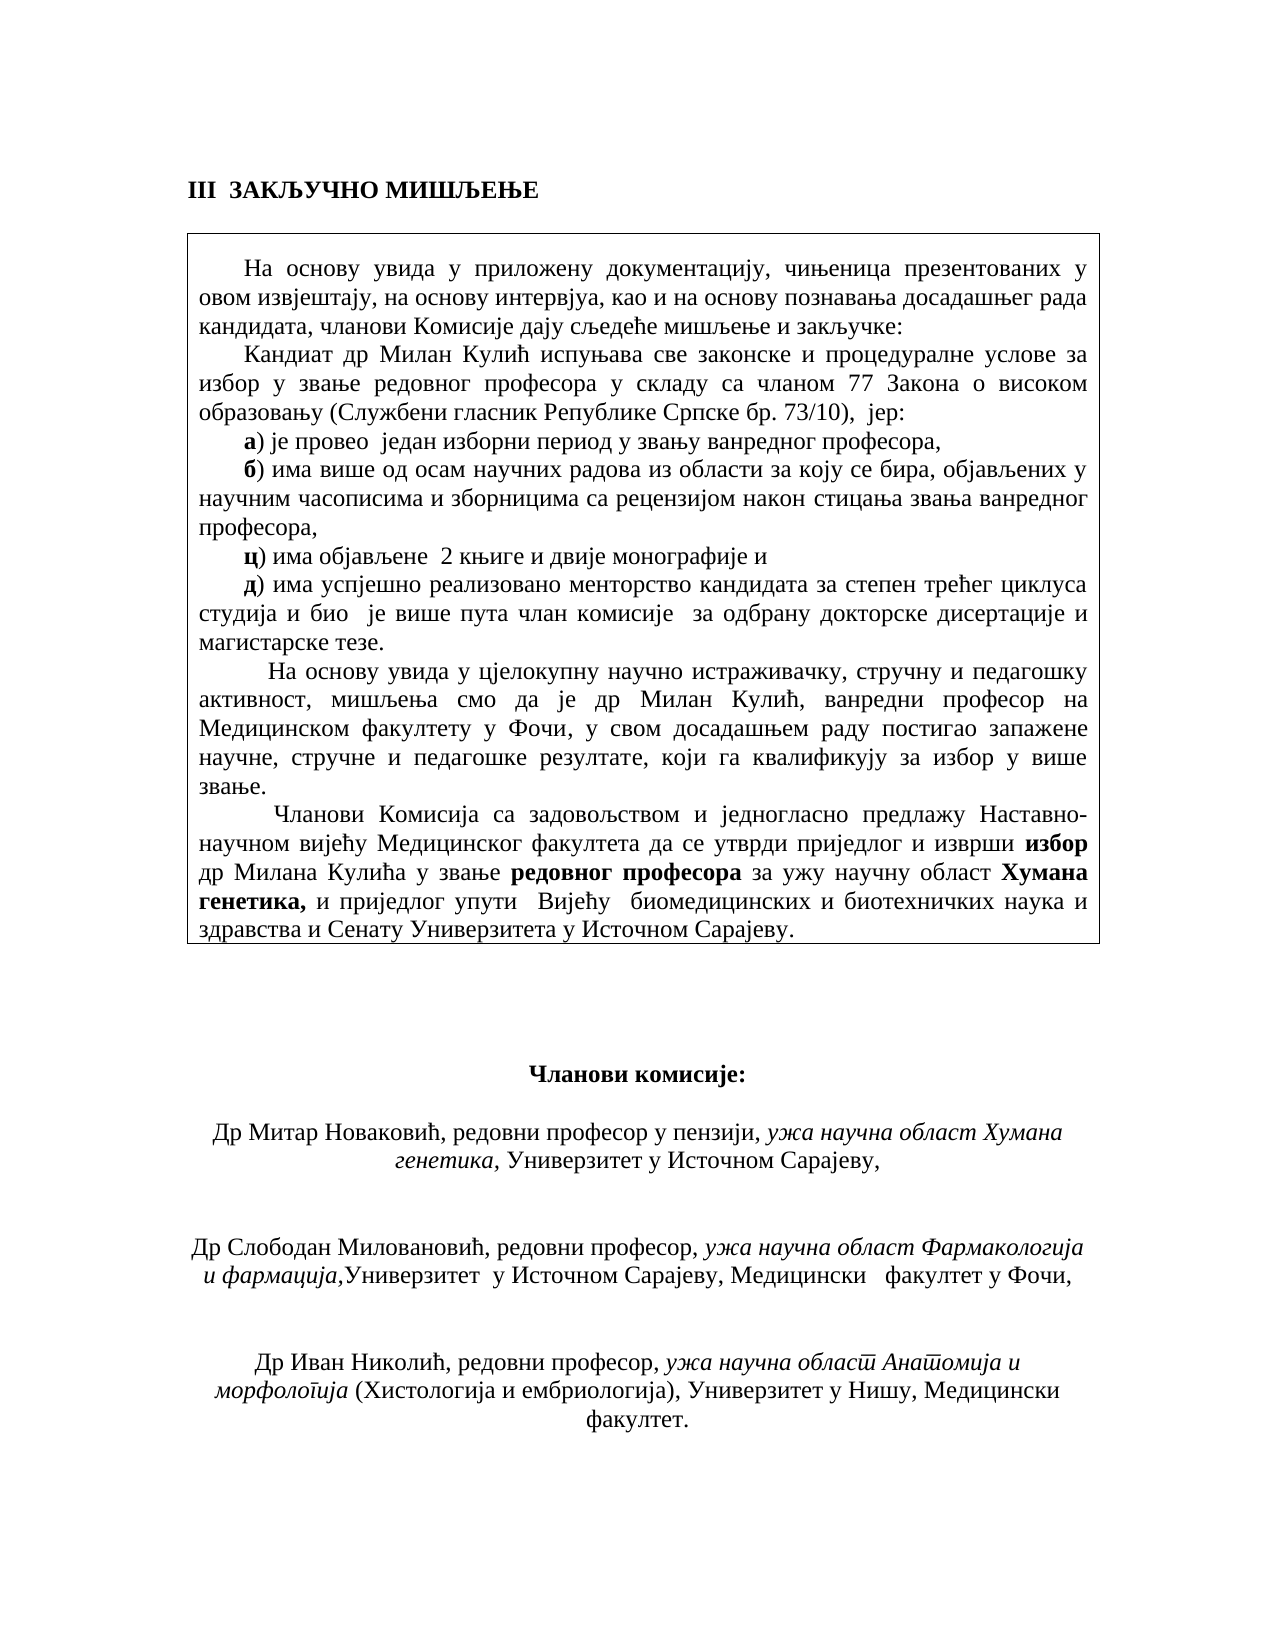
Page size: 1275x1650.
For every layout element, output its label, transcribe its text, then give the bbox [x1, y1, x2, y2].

text Чланови комисије: [187, 1059, 1088, 1088]
text Др Митар Новаковић, редовни професор у пензији, ужа научна област Хумана генетика, Универзитет у Источном Сарајеву, [187, 1117, 1088, 1174]
text Др Иван Николић, редовни професор, ужа научна област Анатомија и морфологија (Хистологија и ембриологија), Универзитет у Нишу, Медицински факултет. [187, 1347, 1088, 1433]
text III ЗАКЉУЧНО МИШЉЕЊЕ [187, 176, 1088, 204]
table_header На основу увида у приложену документацију, чињеница презентованих у овом извјештају, на основу интервјуа, као и на основу познавања досадашњег рада кандидата, чланови Комисије дају сљедеће мишљење и закључке: Кандиат др Милан Кулић испуњава све законске и процедуралне услове за избор у звање редовног професора у складу са чланом 77 Закона о високом образовању (Службени гласник Републике Српске бр. 73/10), јер: а) је провео један изборни период у звању ванредног професора, б) има више од осам научних радова из области за коју се бира, објављених у научним часописима и зборницима са рецензијом након стицања звања ванредног професора, ц) има објављене 2 књиге и двије монографије и д) има успјешно реализовано менторство кандидата за степен трећег циклуса студија и био је више пута члан комисије за одбрану докторске дисертације и магистарске тезе. На основу увида у цјелокупну научно истраживачку, стручну и педагошку активност, мишљења смо да је др Милан Кулић, ванредни професор на Медицинском факултету у Фочи, у свом досадашњем раду постигао запажене научне, стручне и педагошке резултате, који га квалификују за избор у више звање. Чланови Комисија са задовољством и једногласно предлажу Наставно-научном вијећу Медицинског факултета да се утврди приједлог и изврши избор др Милана Кулића у звање редовног професора за ужу научну област Хумана генетика, и приједлог упути Вијећу биомедицинских и биотехничких наука и здравства и Сенату Универзитета у Источном Сарајеву. [188, 234, 1099, 943]
text Др Слободан Миловановић, редовни професор, ужа научна област Фармакологија и фармација,Универзитет у Источном Сарајеву, Медицински факултет у Фочи, [187, 1232, 1088, 1289]
